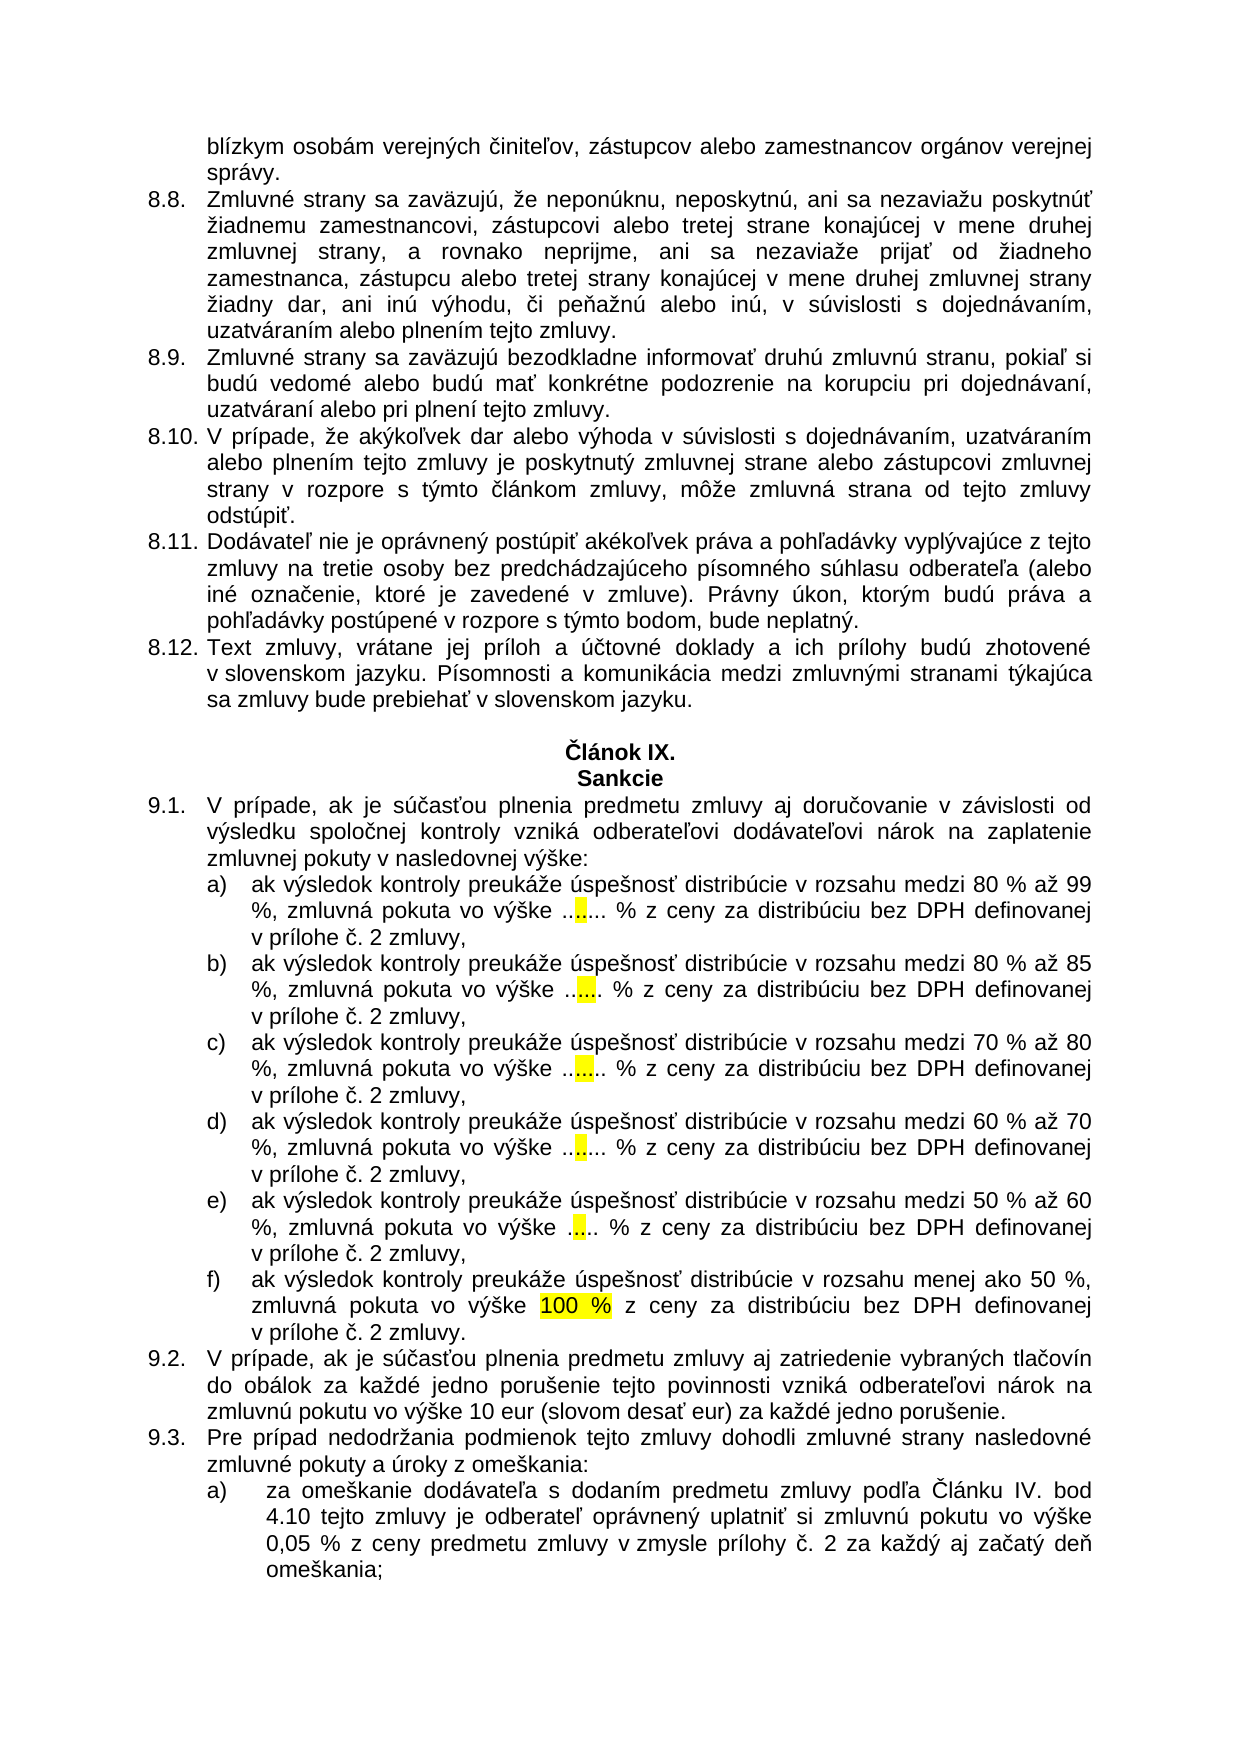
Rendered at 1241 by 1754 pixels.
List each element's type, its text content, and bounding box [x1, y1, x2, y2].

list ak výsledok kontroly preukáže úspešnosť distribúcie v rozsahu medzi 80 % až 85 %, zmluvná pokuta vo výške ...... % z ceny za distribúciu bez DPH definovanej v prílohe č. 2 zmluvy, [207, 950, 1093, 1029]
list Zmluvné strany sa zaväzujú bezodkladne informovať druhú zmluvnú stranu, pokiaľ si budú vedomé alebo budú mať konkrétne podozrenie na korupciu pri dojednávaní, uzatváraní alebo pri plnení tejto zmluvy. [148, 344, 1093, 423]
list za omeškanie dodávateľa s dodaním predmetu zmluvy podľa Článku IV. bod 4.10 tejto zmluvy je odberateľ oprávnený uplatniť si zmluvnú pokutu vo výške 0,05 % z ceny predmetu zmluvy v zmysle prílohy č. 2 za každý aj začatý deň omeškania; [207, 1477, 1093, 1582]
list V prípade, ak je súčasťou plnenia predmetu zmluvy aj zatriedenie vybraných tlačovín do obálok za každé jedno porušenie tejto povinnosti vzniká odberateľovi nárok na zmluvnú pokutu vo výške 10 eur (slovom desať eur) za každé jedno porušenie. [148, 1345, 1093, 1424]
list V prípade, že akýkoľvek dar alebo výhoda v súvislosti s dojednávaním, uzatváraním alebo plnením tejto zmluvy je poskytnutý zmluvnej strane alebo zástupcovi zmluvnej strany v rozpore s týmto článkom zmluvy, môže zmluvná strana od tejto zmluvy odstúpiť. [148, 423, 1093, 528]
text Sankcie [148, 765, 1093, 792]
list Text zmluvy, vrátane jej príloh a účtovné doklady a ich prílohy budú zhotovené v slovenskom jazyku. Písomnosti a komunikácia medzi zmluvnými stranami týkajúca sa zmluvy bude prebiehať v slovenskom jazyku. [148, 634, 1093, 713]
list Pre prípad nedodržania podmienok tejto zmluvy dohodli zmluvné strany nasledovné zmluvné pokuty a úroky z omeškania: [148, 1424, 1093, 1477]
list ak výsledok kontroly preukáže úspešnosť distribúcie v rozsahu medzi 50 % až 60 %, zmluvná pokuta vo výške ..... % z ceny za distribúciu bez DPH definovanej v prílohe č. 2 zmluvy, [207, 1187, 1093, 1266]
list ak výsledok kontroly preukáže úspešnosť distribúcie v rozsahu medzi 80 % až 99 %, zmluvná pokuta vo výške ....... % z ceny za distribúciu bez DPH definovanej v prílohe č. 2 zmluvy, [207, 871, 1093, 950]
list V prípade, ak je súčasťou plnenia predmetu zmluvy aj doručovanie v závislosti od výsledku spoločnej kontroly vzniká odberateľovi dodávateľovi nárok na zaplatenie zmluvnej pokuty v nasledovnej výške: [148, 792, 1093, 871]
list ak výsledok kontroly preukáže úspešnosť distribúcie v rozsahu medzi 60 % až 70 %, zmluvná pokuta vo výške ....... % z ceny za distribúciu bez DPH definovanej v prílohe č. 2 zmluvy, [207, 1108, 1093, 1187]
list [148, 133, 1093, 186]
list ak výsledok kontroly preukáže úspešnosť distribúcie v rozsahu menej ako 50 %, zmluvná pokuta vo výške 100 % z ceny za distribúciu bez DPH definovanej v prílohe č. 2 zmluvy. [207, 1266, 1093, 1345]
list Dodávateľ nie je oprávnený postúpiť akékoľvek práva a pohľadávky vyplývajúce z tejto zmluvy na tretie osoby bez predchádzajúceho písomného súhlasu odberateľa (alebo iné označenie, ktoré je zavedené v zmluve). Právny úkon, ktorým budú práva a pohľadávky postúpené v rozpore s týmto bodom, bude neplatný. [148, 528, 1093, 634]
list Zmluvné strany sa zaväzujú, že neponúknu, neposkytnú, ani sa nezaviažu poskytnúť žiadnemu zamestnancovi, zástupcovi alebo tretej strane konajúcej v mene druhej zmluvnej strany, a rovnako neprijme, ani sa nezaviaže prijať od žiadneho zamestnanca, zástupcu alebo tretej strany konajúcej v mene druhej zmluvnej strany žiadny dar, ani inú výhodu, či peňažnú alebo inú, v súvislosti s dojednávaním, uzatváraním alebo plnením tejto zmluvy. [148, 186, 1093, 344]
text Článok IX. [148, 739, 1093, 765]
list ak výsledok kontroly preukáže úspešnosť distribúcie v rozsahu medzi 70 % až 80 %, zmluvná pokuta vo výške ....... % z ceny za distribúciu bez DPH definovanej v prílohe č. 2 zmluvy, [207, 1029, 1093, 1108]
